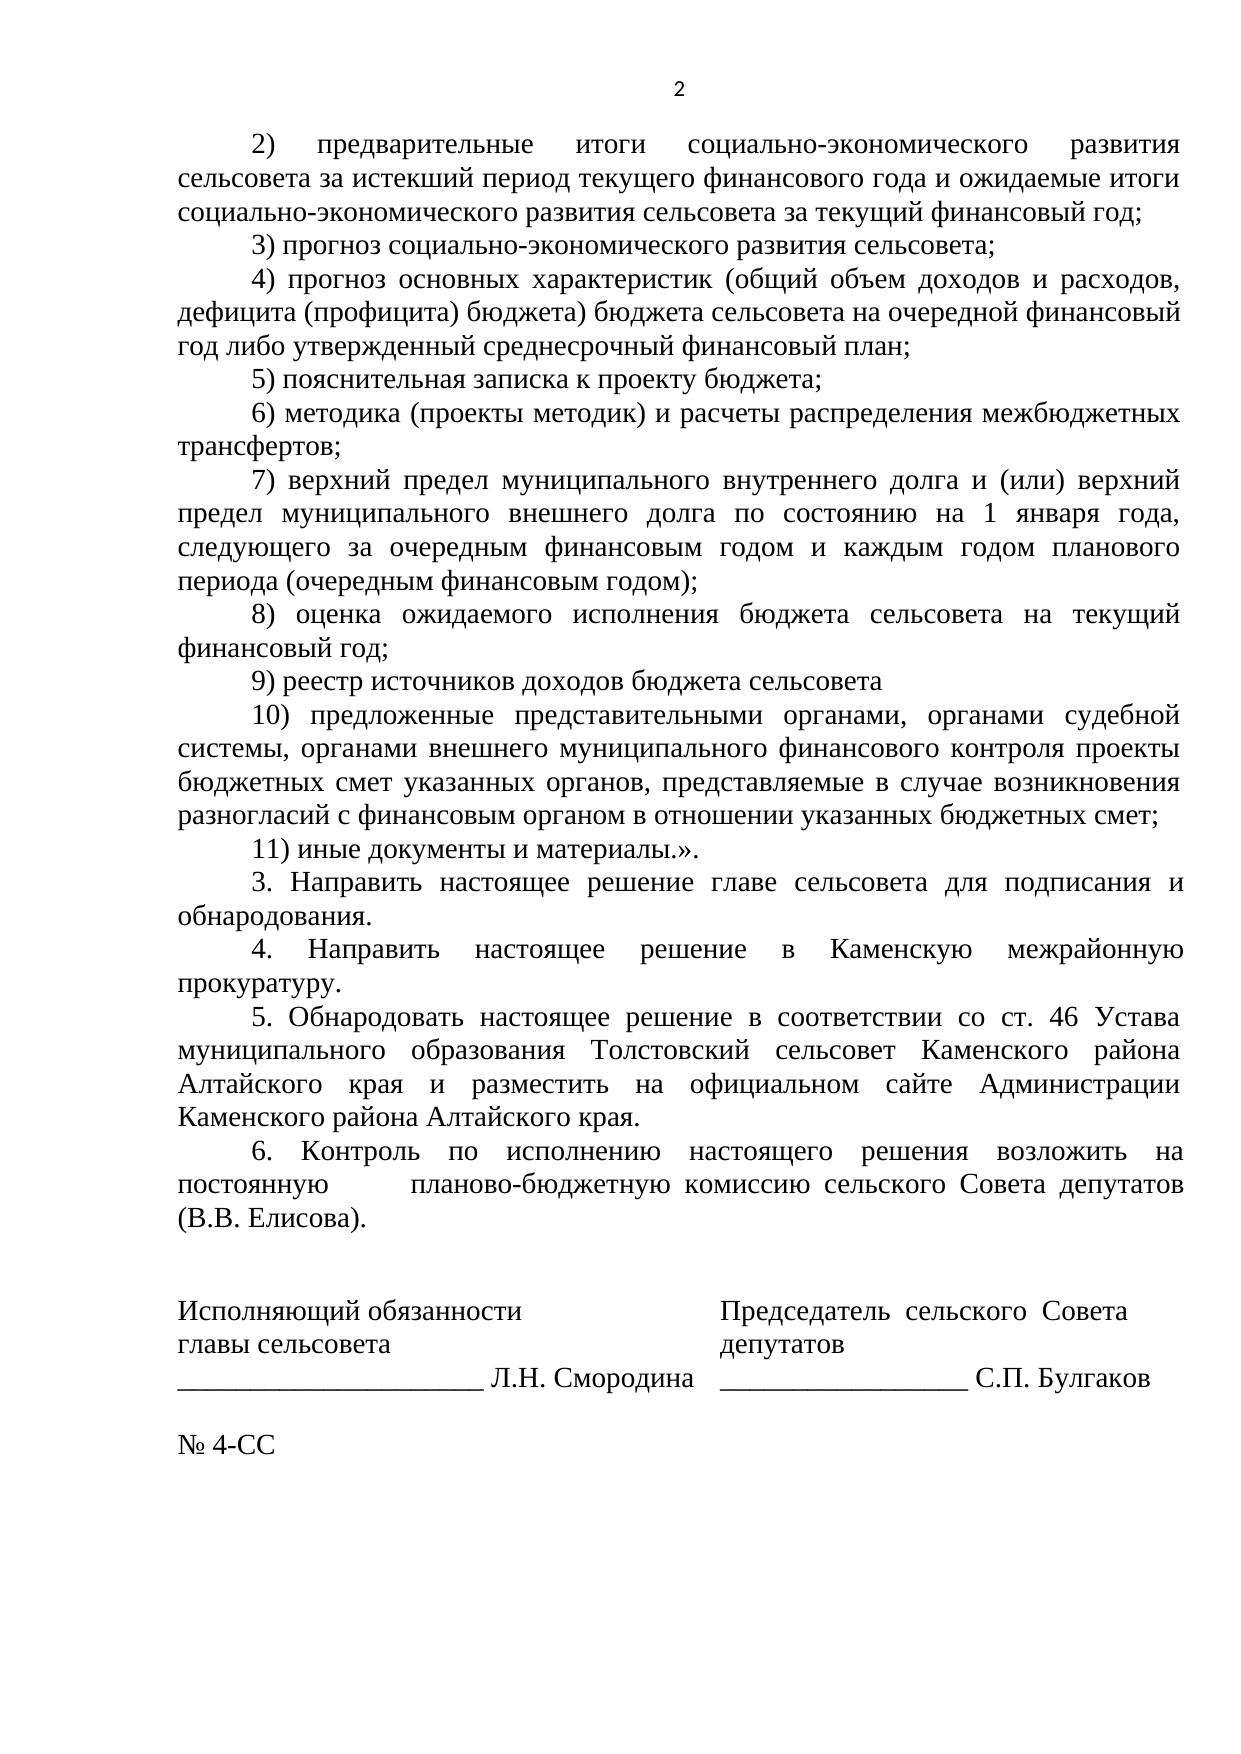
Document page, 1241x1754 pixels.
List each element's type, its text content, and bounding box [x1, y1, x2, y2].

text 10) предложенные представительными органами, органами судебной системы, органами внешнего муниципального финансового контроля проекты бюджетных смет указанных органов, представляемые в случае возникновения разногласий с финансовым органом в отношении указанных бюджетных смет; [177, 697, 1181, 831]
text 8) оценка ожидаемого исполнения бюджета сельсовета на текущий финансовый год; [177, 596, 1181, 663]
text 7) верхний предел муниципального внутреннего долга и (или) верхний предел муниципального внешнего долга по состоянию на 1 января года, следующего за очередным финансовым годом и каждым годом планового периода (очередным финансовым годом); [177, 462, 1181, 596]
table_cell депутатов [709, 1326, 1222, 1360]
text № 4-СС [177, 1427, 1182, 1461]
text 2) предварительные итоги социально-экономического развития сельсовета за истекший период текущего финансового года и ожидаемые итоги социально-экономического развития сельсовета за текущий финансовый год; [177, 127, 1181, 227]
text 5) пояснительная записка к проекту бюджета; [177, 361, 1181, 395]
table_cell главы сельсовета [166, 1326, 709, 1360]
table_header Исполняющий обязанности [166, 1293, 709, 1326]
text 4) прогноз основных характеристик (общий объем доходов и расходов, дефицита (профицита) бюджета) бюджета сельсовета на очередной финансовый год либо утвержденный среднесрочный финансовый план; [177, 261, 1181, 361]
text 4. Направить настоящее решение в Каменскую межрайонную прокуратуру. [177, 932, 1185, 999]
text 6. Контроль по исполнению настоящего решения возложить на постоянную планово-бюджетную комиссию сельского Совета депутатов (В.В. Елисова). [177, 1133, 1185, 1233]
table_cell _____________________ Л.Н. Смородина [166, 1360, 709, 1393]
text 3) прогноз социально-экономического развития сельсовета; [177, 227, 1181, 261]
text 6) методика (проекты методик) и расчеты распределения межбюджетных трансфертов; [177, 395, 1181, 462]
table_header Председатель сельского Совета [709, 1293, 1222, 1326]
list 5. Обнародовать настоящее решение в соответствии со ст. 46 Устава муниципального образования Толстовский сельсовет Каменского района Алтайского края и разместить на официальном сайте Администрации Каменского района Алтайского края. [177, 999, 1181, 1133]
text 11) иные документы и материалы.». [177, 831, 1181, 864]
text 3. Направить настоящее решение главе сельсовета для подписания и обнародования. [177, 864, 1185, 932]
table_cell _________________ С.П. Булгаков [709, 1360, 1222, 1393]
text 9) реестр источников доходов бюджета сельсовета [177, 663, 1181, 697]
